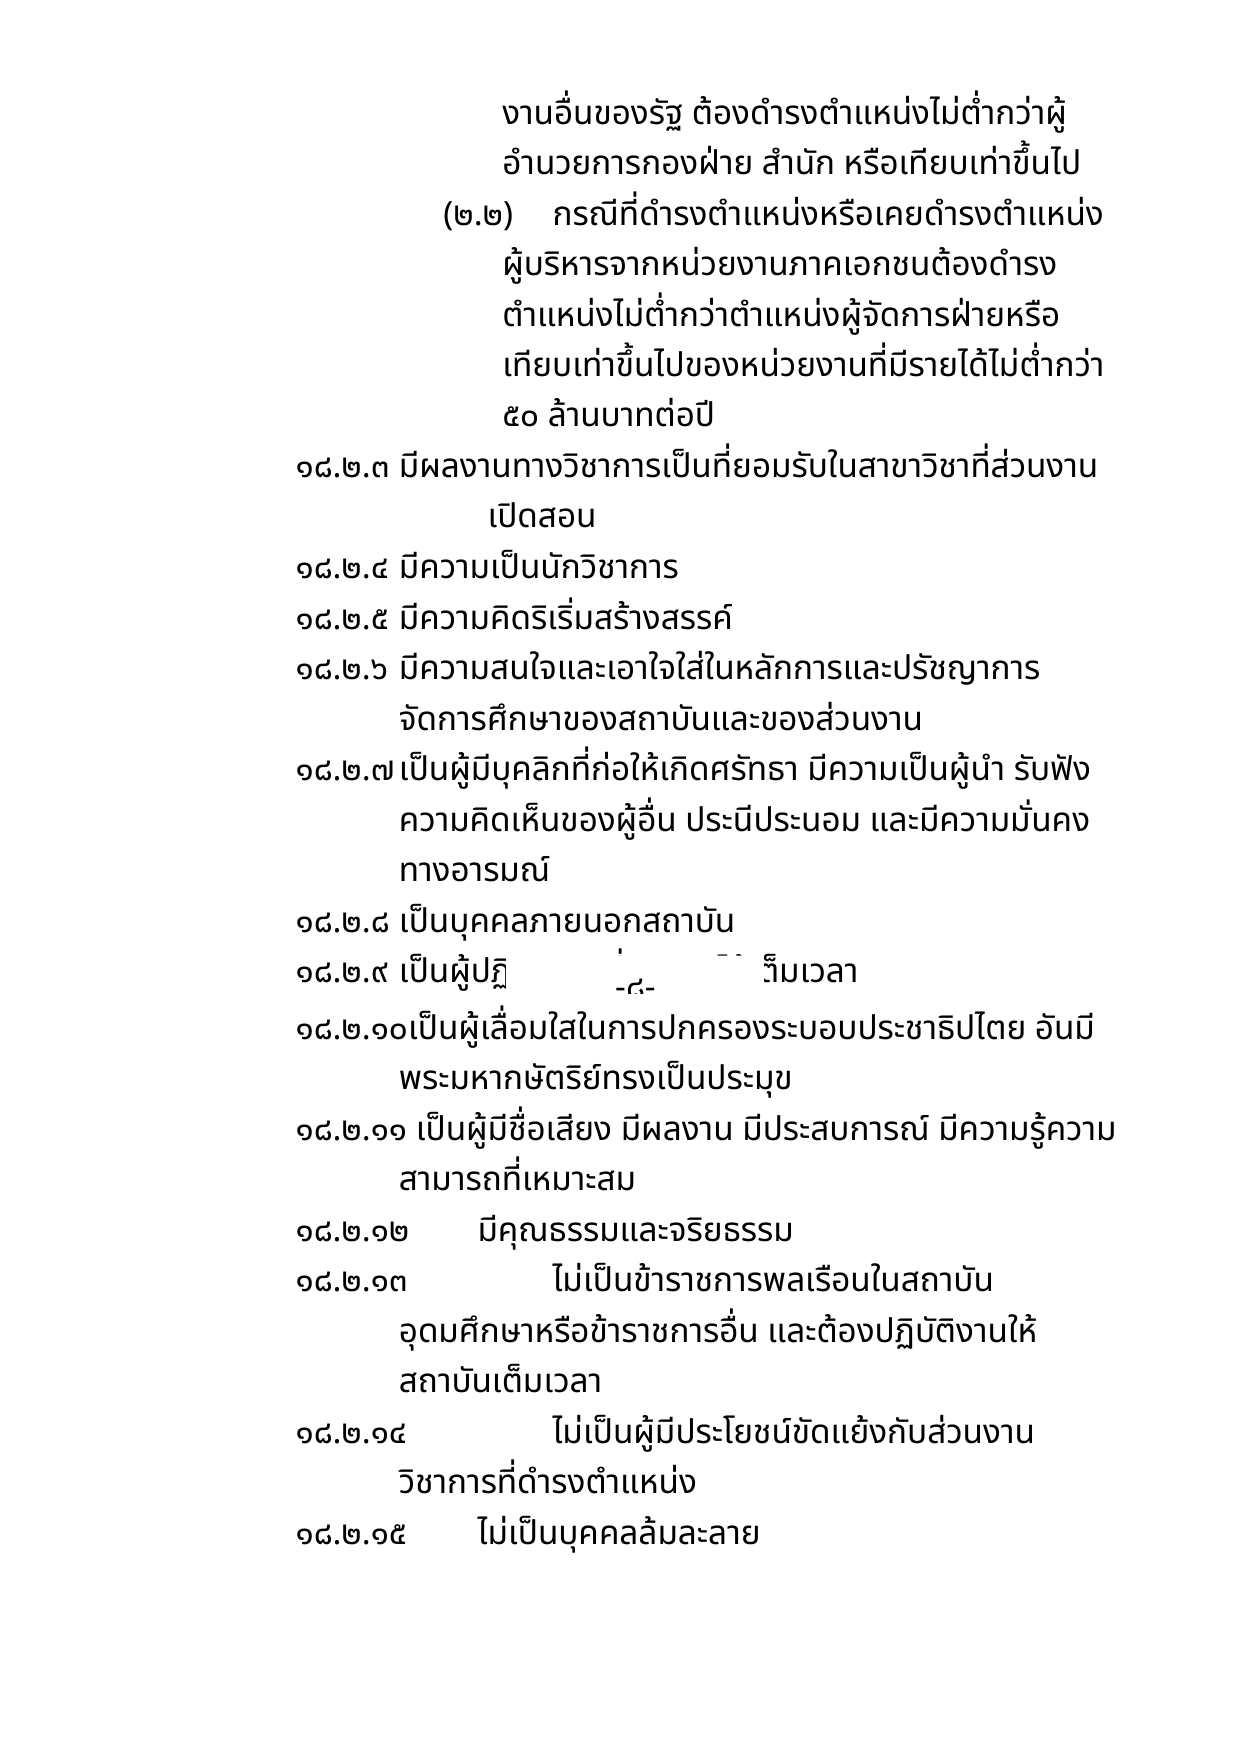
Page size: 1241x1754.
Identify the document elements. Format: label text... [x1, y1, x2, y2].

text ๑๘.๒.๑๐เป็นผู้เลื่อมใสในการปกครองระบอบประชาธิปไตย อันมีพระมหากษัตริย์ทรงเป็นประมุข [177, 1003, 1122, 1104]
text ๑๘.๒.๗ เป็นผู้มีบุคลิกที่ก่อให้เกิดศรัทธา มีความเป็นผู้นำ รับฟังความคิดเห็นของผู้อื่น ประนีประนอม และมีความมั่นคงทางอารมณ์ [177, 745, 1122, 897]
text ๑๘.๒.๘ เป็นบุคคลภายนอกสถาบัน [177, 897, 1122, 947]
text ๑๘.๒.๕ มีความคิดริเริ่มสร้างสรรค์ [177, 593, 1122, 644]
text (๒.๒) กรณีที่ดำรงตำแหน่งหรือเคยดำรงตำแหน่งผู้บริหารจากหน่วยงานภาคเอกชนต้องดำรงตำแหน่งไม่ต่ำกว่าตำแหน่งผู้จัดการฝ่ายหรือเทียบเท่าขึ้นไปของหน่วยงานที่มีรายได้ไม่ต่ำกว่า ๕๐ ล้านบาทต่อปี [177, 189, 1122, 442]
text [177, 89, 1122, 189]
text ๑๘.๒.๓ มีผลงานทางวิชาการเป็นที่ยอมรับในสาขาวิชาที่ส่วนงานเปิดสอน [177, 442, 1122, 543]
text ๑๘.๒.๑๓ ไม่เป็นข้าราชการพลเรือนในสถาบันอุดมศึกษาหรือข้าราชการอื่น และต้องปฏิบัติงานให้สถาบันเต็มเวลา [177, 1256, 1122, 1408]
text ๑๘.๒.๙ เป็นผู้ปฏิบัติงานที่สถาบันได้เต็มเวลา [177, 947, 1122, 998]
text ๑๘.๒.๑๔ ไม่เป็นผู้มีประโยชน์ขัดแย้งกับส่วนงานวิชาการที่ดำรงตำแหน่ง [177, 1408, 1122, 1509]
text ๑๘.๒.๑๑ เป็นผู้มีชื่อเสียง มีผลงาน มีประสบการณ์ มีความรู้ความสามารถที่เหมาะสม [177, 1104, 1122, 1206]
text ๑๘.๒.๑๕ ไม่เป็นบุคคลล้มละลาย [177, 1509, 1122, 1559]
text ๑๘.๒.๔ มีความเป็นนักวิชาการ [177, 543, 1122, 593]
text ๑๘.๒.๑๒ มีคุณธรรมและจริยธรรม [177, 1206, 1122, 1256]
text ๑๘.๒.๖ มีความสนใจและเอาใจใส่ในหลักการและปรัชญาการจัดการศึกษาของสถาบันและของส่วนงาน [177, 644, 1122, 745]
